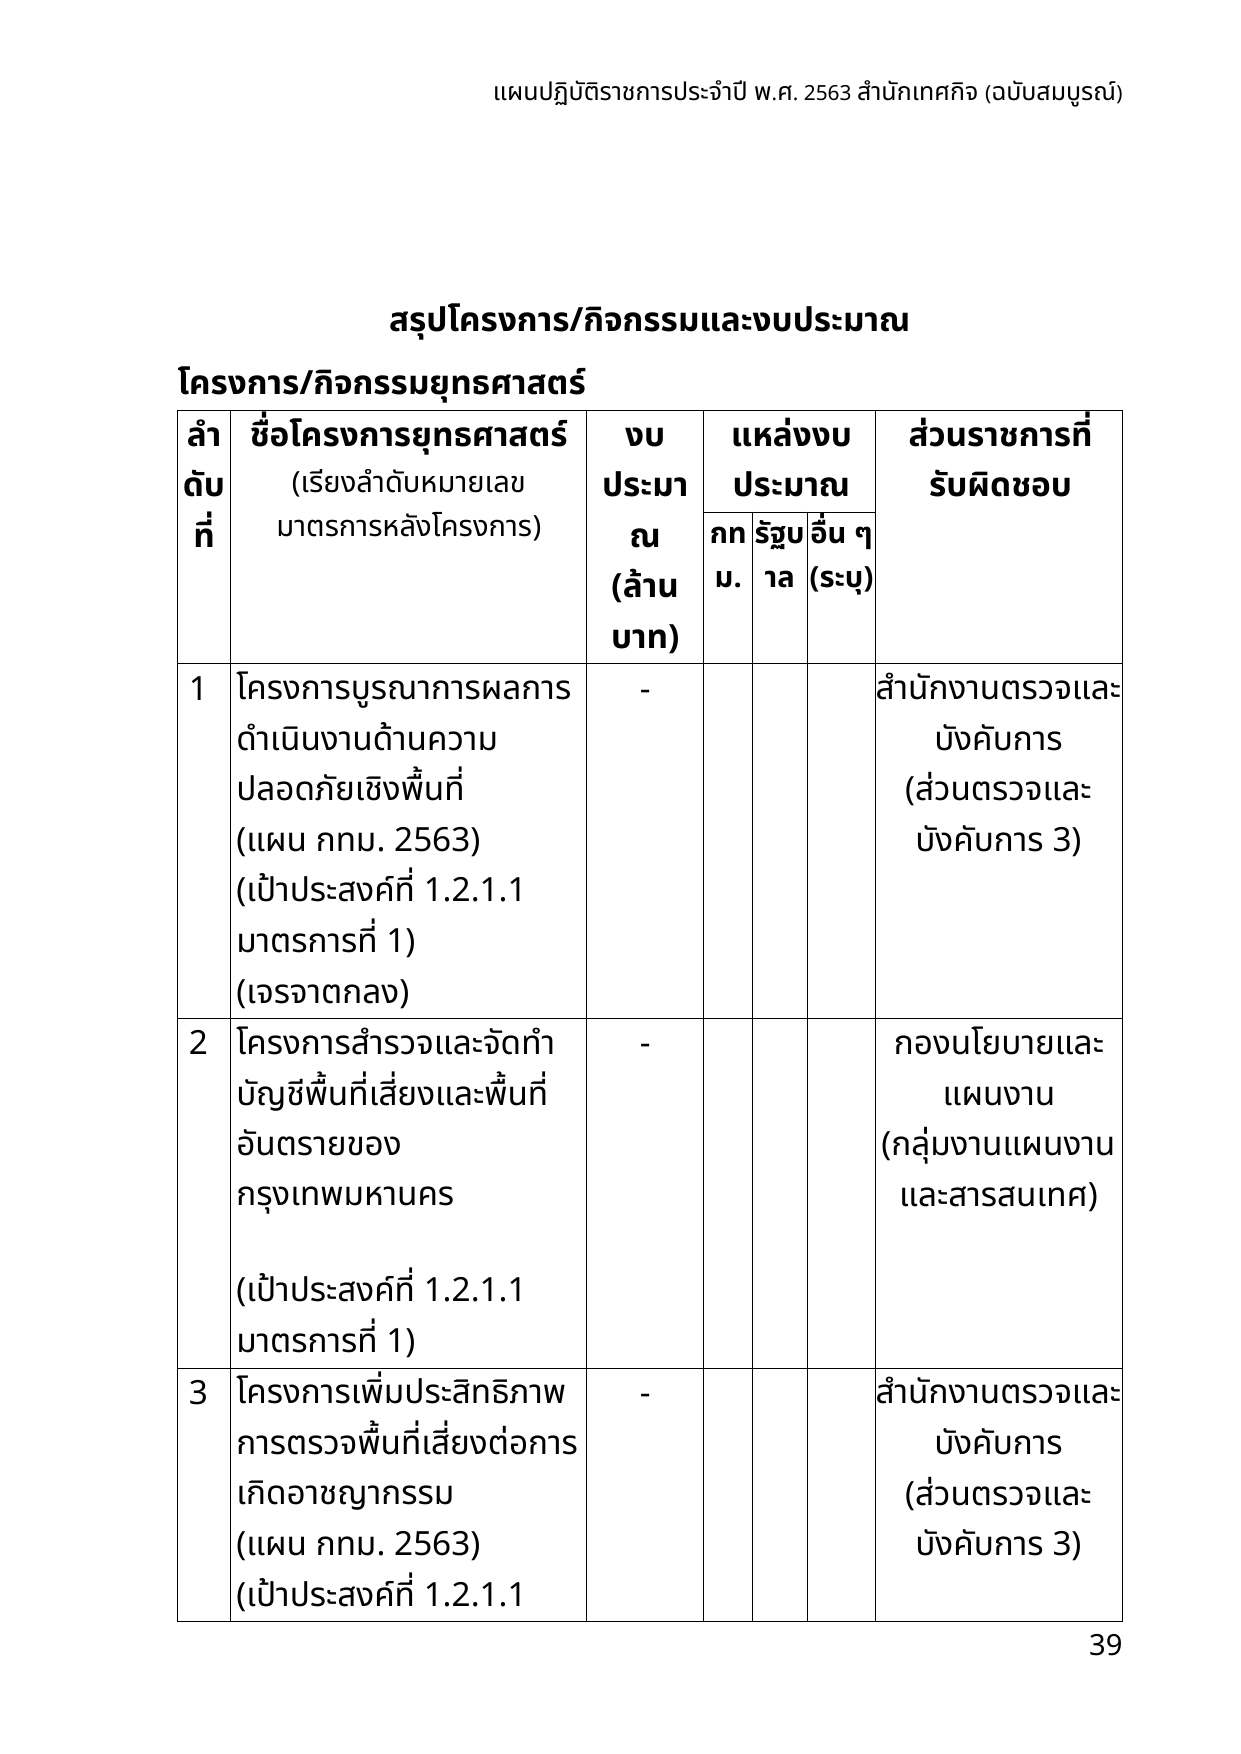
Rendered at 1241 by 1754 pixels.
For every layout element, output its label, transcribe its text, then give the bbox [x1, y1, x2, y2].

table_cell 2 [178, 1019, 230, 1367]
table_cell กทม. [704, 513, 752, 663]
table_cell สำนักงานตรวจและบังคับการ (ส่วนตรวจและบังคับการ 3) [876, 664, 1122, 1018]
table_cell สำนักงานตรวจและบังคับการ (ส่วนตรวจและบังคับการ 3) [876, 1369, 1122, 1621]
table_cell - [587, 1019, 703, 1367]
table_cell [753, 664, 807, 1018]
text โครงการ/กิจกรรมยุทธศาสตร์ [177, 359, 1122, 410]
table_cell [753, 1369, 807, 1621]
table_header ลำดับที่ [178, 411, 230, 663]
table_cell โครงการเพิ่มประสิทธิภาพการตรวจพื้นที่เสี่ยงต่อการเกิดอาชญากรรม (แผน กทม. 2563) (เป้าประสงค์ที่ 1.2.1.1 มาตรการที่ 2) [231, 1369, 586, 1621]
table_cell โครงการบูรณาการผลการดำเนินงานด้านความปลอดภัยเชิงพื้นที่ (แผน กทม. 2563) (เป้าประสงค์ที่ 1.2.1.1 มาตรการที่ 1) (เจรจาตกลง) [231, 664, 586, 1018]
table_cell รัฐบาล [753, 513, 807, 663]
table_cell [704, 1019, 752, 1367]
table_cell 3 [178, 1369, 230, 1621]
table_cell [808, 1019, 875, 1367]
table_cell [753, 1019, 807, 1367]
table_cell - [587, 664, 703, 1018]
table_cell [808, 664, 875, 1018]
subtitle สรุปโครงการ/กิจกรรมและงบประมาณ [177, 296, 1122, 347]
table_header ชื่อโครงการยุทธศาสตร์ (เรียงลำดับหมายเลขมาตรการหลังโครงการ) [231, 411, 586, 663]
table_cell อื่น ๆ (ระบุ) [808, 513, 875, 663]
table_header ส่วนราชการที่รับผิดชอบ [876, 411, 1122, 663]
table_cell กองนโยบายและแผนงาน (กลุ่มงานแผนงานและสารสนเทศ) [876, 1019, 1122, 1367]
table_header งบประมาณ (ล้านบาท) [587, 411, 703, 663]
table_cell [704, 1369, 752, 1621]
table_cell โครงการสำรวจและจัดทำบัญชีพื้นที่เสี่ยงและพื้นที่อันตรายของกรุงเทพมหานคร (เป้าประสงค์ที่ 1.2.1.1 มาตรการที่ 1) [231, 1019, 586, 1367]
table_header แหล่งงบประมาณ [704, 411, 875, 512]
table_cell - [587, 1369, 703, 1621]
table_cell [704, 664, 752, 1018]
table_cell [808, 1369, 875, 1621]
table_cell 1 [178, 664, 230, 1018]
